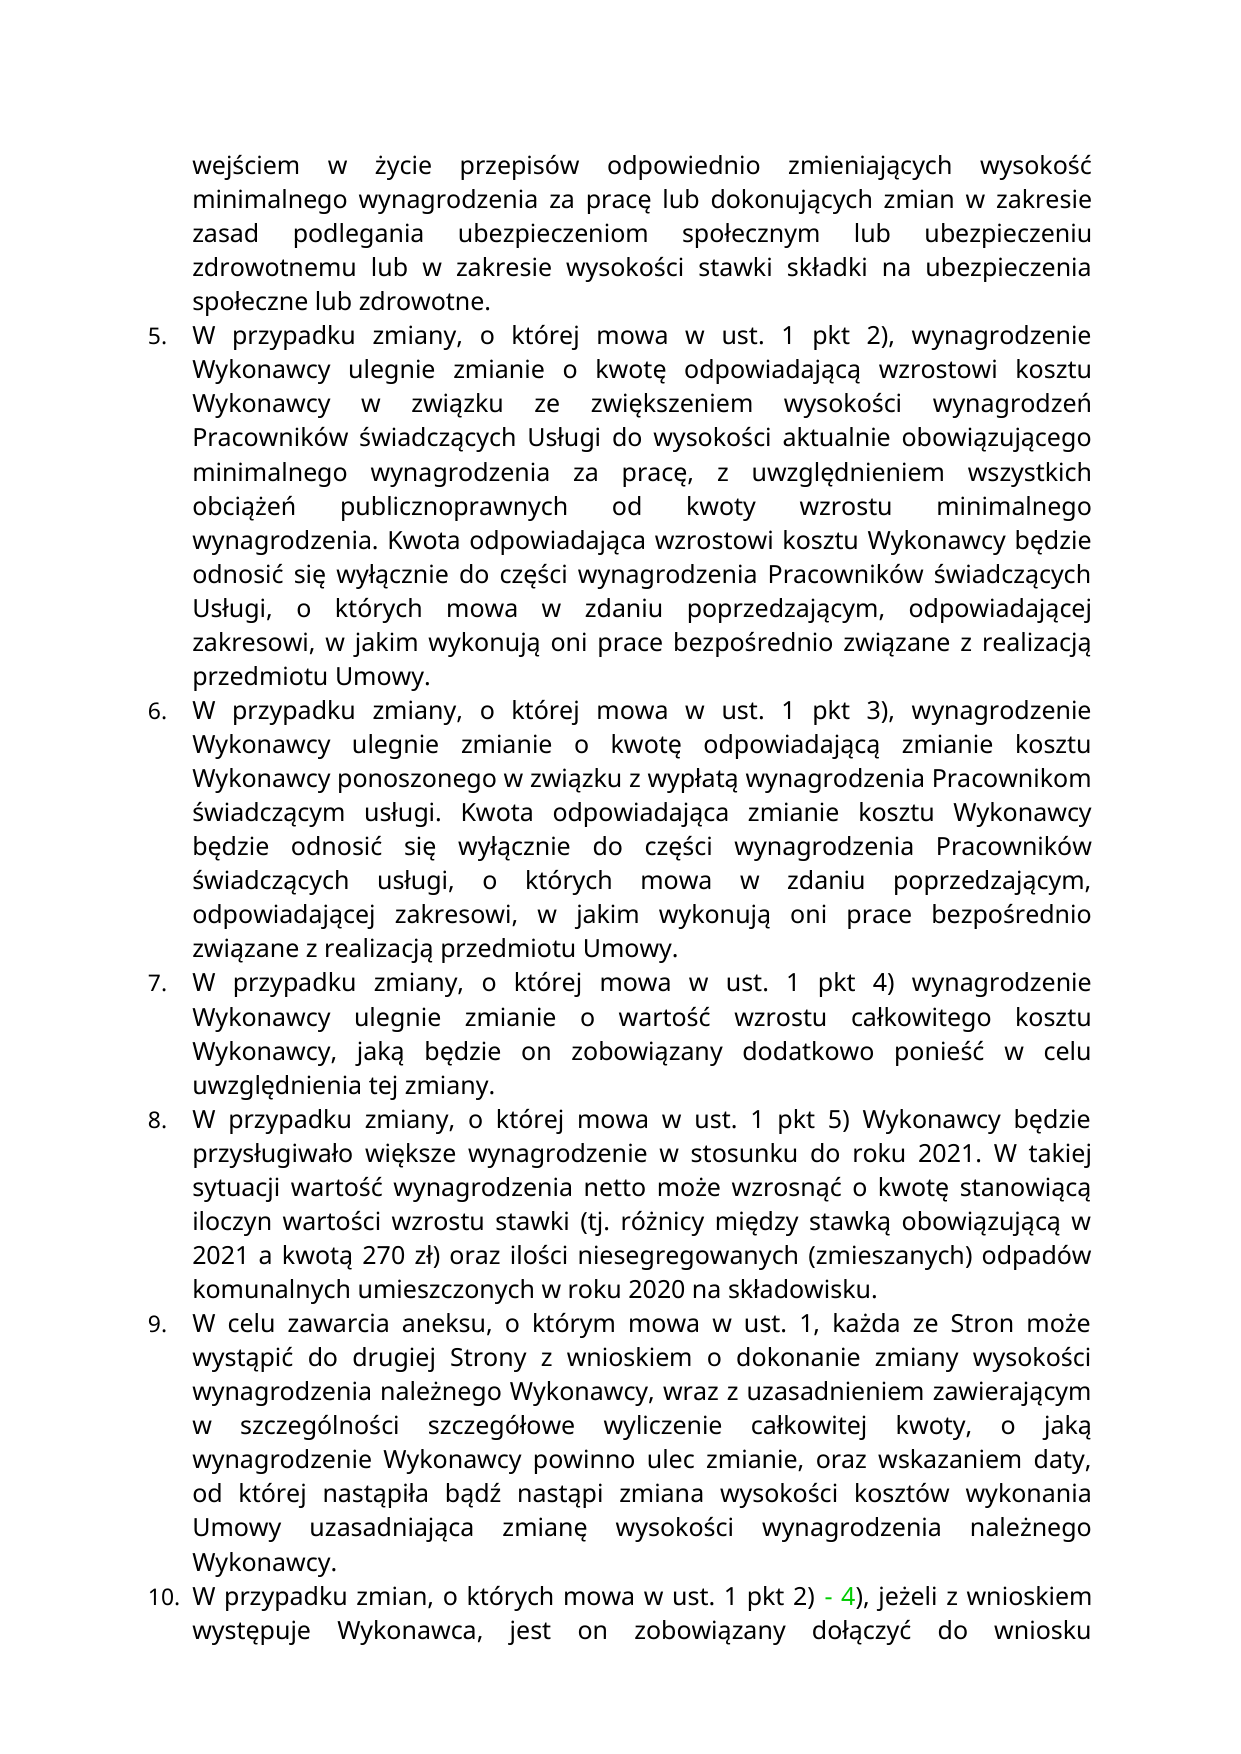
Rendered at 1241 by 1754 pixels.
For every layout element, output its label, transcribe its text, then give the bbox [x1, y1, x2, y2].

list W celu zawarcia aneksu, o którym mowa w ust. 1, każda ze Stron może wystąpić do drugiej Strony z wnioskiem o dokonanie zmiany wysokości wynagrodzenia należnego Wykonawcy, wraz z uzasadnieniem zawierającym w szczególności szczegółowe wyliczenie całkowitej kwoty, o jaką wynagrodzenie Wykonawcy powinno ulec zmianie, oraz wskazaniem daty, od której nastąpiła bądź nastąpi zmiana wysokości kosztów wykonania Umowy uzasadniająca zmianę wysokości wynagrodzenia należnego Wykonawcy. [148, 1306, 1093, 1578]
list W przypadku zmiany, o której mowa w ust. 1 pkt 3), wynagrodzenie Wykonawcy ulegnie zmianie o kwotę odpowiadającą zmianie kosztu Wykonawcy ponoszonego w związku z wypłatą wynagrodzenia Pracownikom świadczącym usługi. Kwota odpowiadająca zmianie kosztu Wykonawcy będzie odnosić się wyłącznie do części wynagrodzenia Pracowników świadczących usługi, o których mowa w zdaniu poprzedzającym, odpowiadającej zakresowi, w jakim wykonują oni prace bezpośrednio związane z realizacją przedmiotu Umowy. [148, 693, 1093, 965]
list W przypadku zmiany, o której mowa w ust. 1 pkt 5) Wykonawcy będzie przysługiwało większe wynagrodzenie w stosunku do roku 2021. W takiej sytuacji wartość wynagrodzenia netto może wzrosnąć o kwotę stanowiącą iloczyn wartości wzrostu stawki (tj. różnicy między stawką obowiązującą w 2021 a kwotą 270 zł) oraz ilości niesegregowanych (zmieszanych) odpadów komunalnych umieszczonych w roku 2020 na składowisku. [148, 1101, 1093, 1306]
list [148, 148, 1093, 318]
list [148, 1578, 1093, 1646]
list W przypadku zmiany, o której mowa w ust. 1 pkt 2), wynagrodzenie Wykonawcy ulegnie zmianie o kwotę odpowiadającą wzrostowi kosztu Wykonawcy w związku ze zwiększeniem wysokości wynagrodzeń Pracowników świadczących Usługi do wysokości aktualnie obowiązującego minimalnego wynagrodzenia za pracę, z uwzględnieniem wszystkich obciążeń publicznoprawnych od kwoty wzrostu minimalnego wynagrodzenia. Kwota odpowiadająca wzrostowi kosztu Wykonawcy będzie odnosić się wyłącznie do części wynagrodzenia Pracowników świadczących Usługi, o których mowa w zdaniu poprzedzającym, odpowiadającej zakresowi, w jakim wykonują oni prace bezpośrednio związane z realizacją przedmiotu Umowy. [148, 318, 1093, 693]
list W przypadku zmiany, o której mowa w ust. 1 pkt 4) wynagrodzenie Wykonawcy ulegnie zmianie o wartość wzrostu całkowitego kosztu Wykonawcy, jaką będzie on zobowiązany dodatkowo ponieść w celu uwzględnienia tej zmiany. [148, 965, 1093, 1101]
